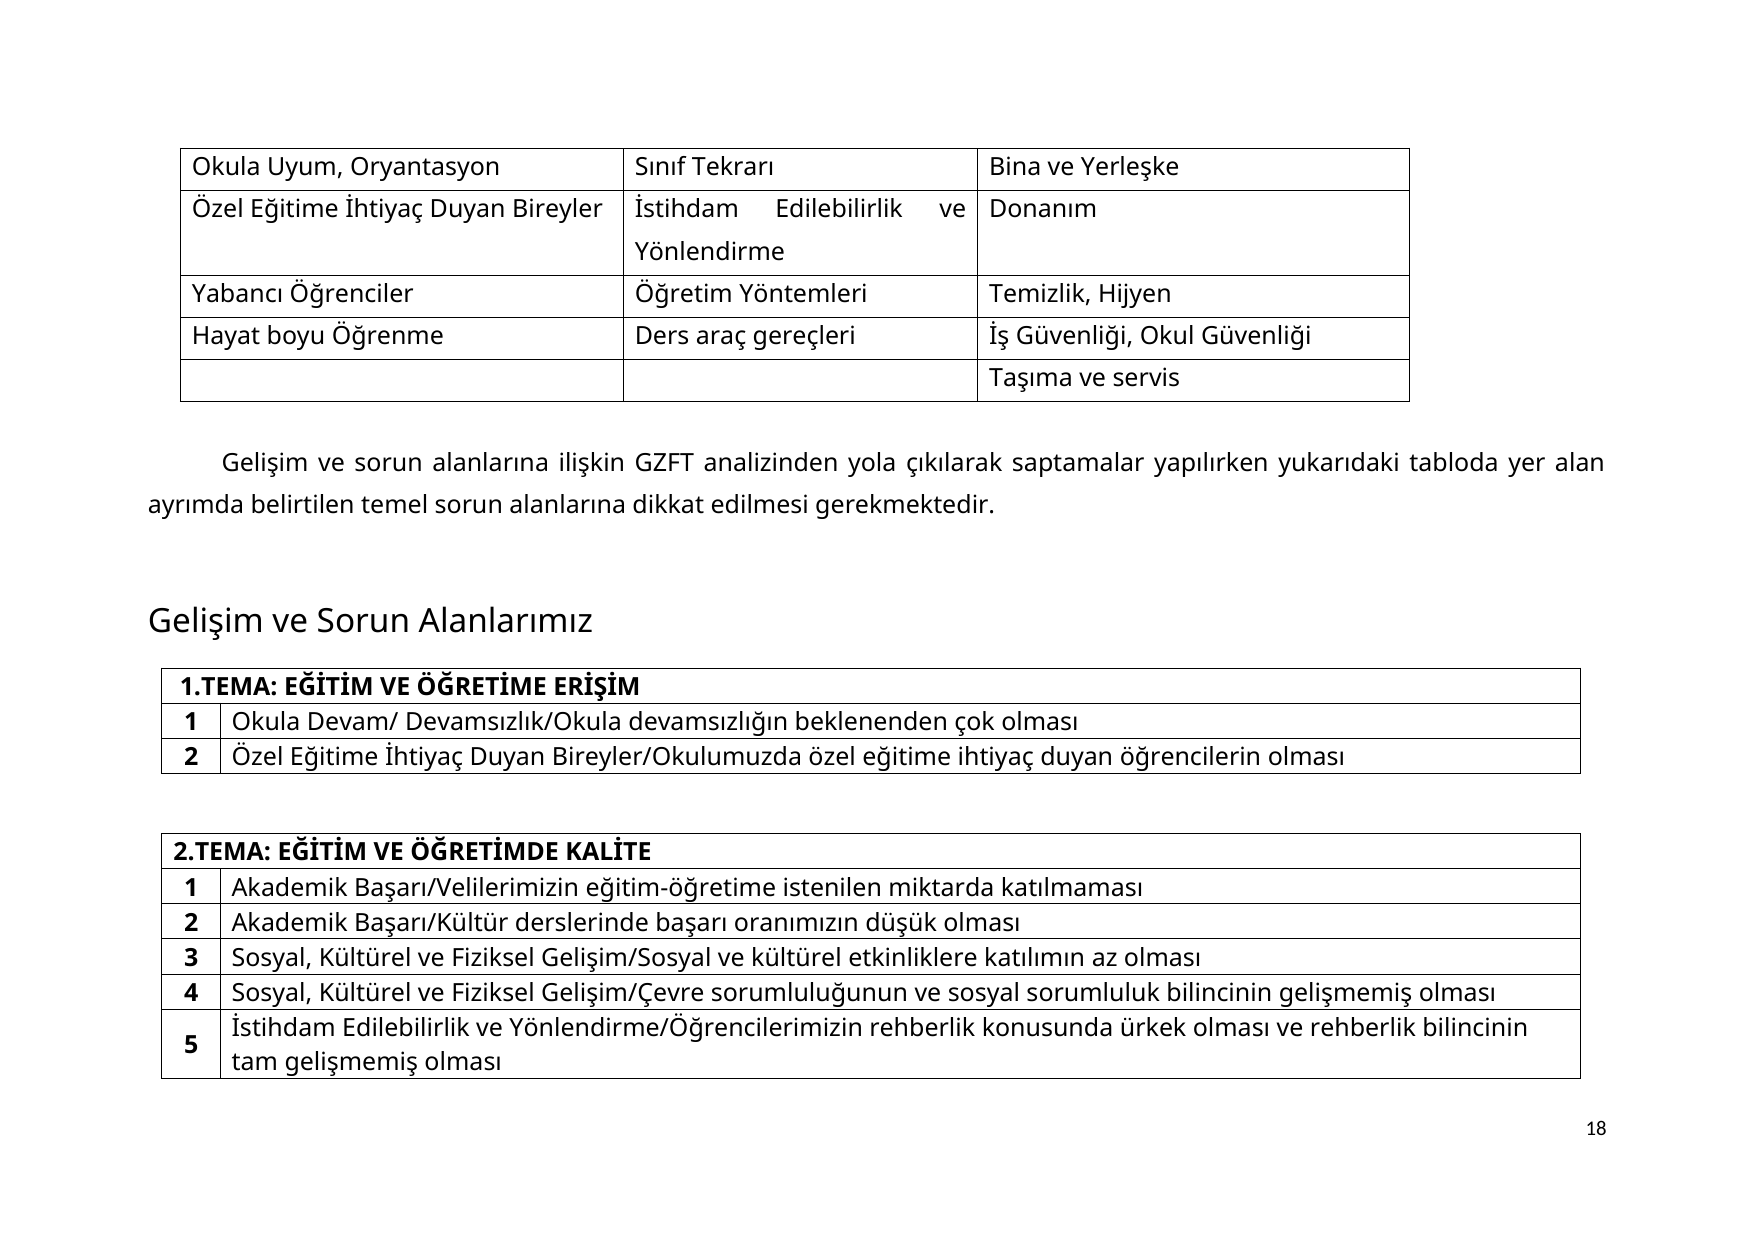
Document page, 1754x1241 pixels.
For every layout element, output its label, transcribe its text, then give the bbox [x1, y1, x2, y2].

table_cell İstihdam Edilebilirlik ve Yönlendirme/Öğrencilerimizin rehberlik konusunda ürkek olması ve rehberlik bilincinin tam gelişmemiş olması [221, 1010, 1580, 1078]
table_cell İş Güvenliği, Okul Güvenliği [978, 318, 1409, 359]
table_cell Okula Uyum, Oryantasyon [181, 149, 623, 190]
table_cell Donanım [978, 191, 1409, 274]
table_cell Öğretim Yöntemleri [624, 276, 977, 317]
table_cell Özel Eğitime İhtiyaç Duyan Bireyler [181, 191, 623, 274]
table_cell 2 [162, 904, 220, 938]
table_cell 1 [162, 704, 220, 738]
table_cell Akademik Başarı/Kültür derslerinde başarı oranımızın düşük olması [221, 904, 1580, 938]
table_cell İstihdam Edilebilirlik ve Yönlendirme [624, 191, 977, 274]
table_cell 1 [162, 869, 220, 903]
table_cell 3 [162, 939, 220, 973]
table_cell Özel Eğitime İhtiyaç Duyan Bireyler/Okulumuzda özel eğitime ihtiyaç duyan öğrencilerin olması [221, 739, 1580, 773]
table_cell Hayat boyu Öğrenme [181, 318, 623, 359]
table_cell Sınıf Tekrarı [624, 149, 977, 190]
table_cell Akademik Başarı/Velilerimizin eğitim-öğretime istenilen miktarda katılmaması [221, 869, 1580, 903]
table_cell Bina ve Yerleşke [978, 149, 1409, 190]
table_cell [181, 360, 623, 401]
table_header 2.TEMA: EĞİTİM VE ÖĞRETİMDE KALİTE [162, 834, 1580, 868]
table_cell Taşıma ve servis [978, 360, 1409, 401]
table_cell Sosyal, Kültürel ve Fiziksel Gelişim/Çevre sorumluluğunun ve sosyal sorumluluk bilincinin gelişmemiş olması [221, 975, 1580, 1008]
table_cell Ders araç gereçleri [624, 318, 977, 359]
table_cell Sosyal, Kültürel ve Fiziksel Gelişim/Sosyal ve kültürel etkinliklere katılımın az olması [221, 939, 1580, 973]
table_cell 5 [162, 1010, 220, 1078]
table_cell 4 [162, 975, 220, 1008]
table_cell [624, 360, 977, 401]
table_cell Temizlik, Hijyen [978, 276, 1409, 317]
table_header 1.TEMA: EĞİTİM VE ÖĞRETİME ERİŞİM [162, 669, 1580, 703]
subtitle Gelişim ve Sorun Alanlarımız [148, 597, 1606, 642]
table_cell Okula Devam/ Devamsızlık/Okula devamsızlığın beklenenden çok olması [221, 704, 1580, 738]
table_cell 2 [162, 739, 220, 773]
text Gelişim ve sorun alanlarına ilişkin GZFT analizinden yola çıkılarak saptamalar yapılırken yukarıdaki tabloda yer alan ayrımda belirtilen temel sorun alanlarına dikkat edilmesi gerekmektedir. [148, 444, 1606, 521]
table_cell Yabancı Öğrenciler [181, 276, 623, 317]
